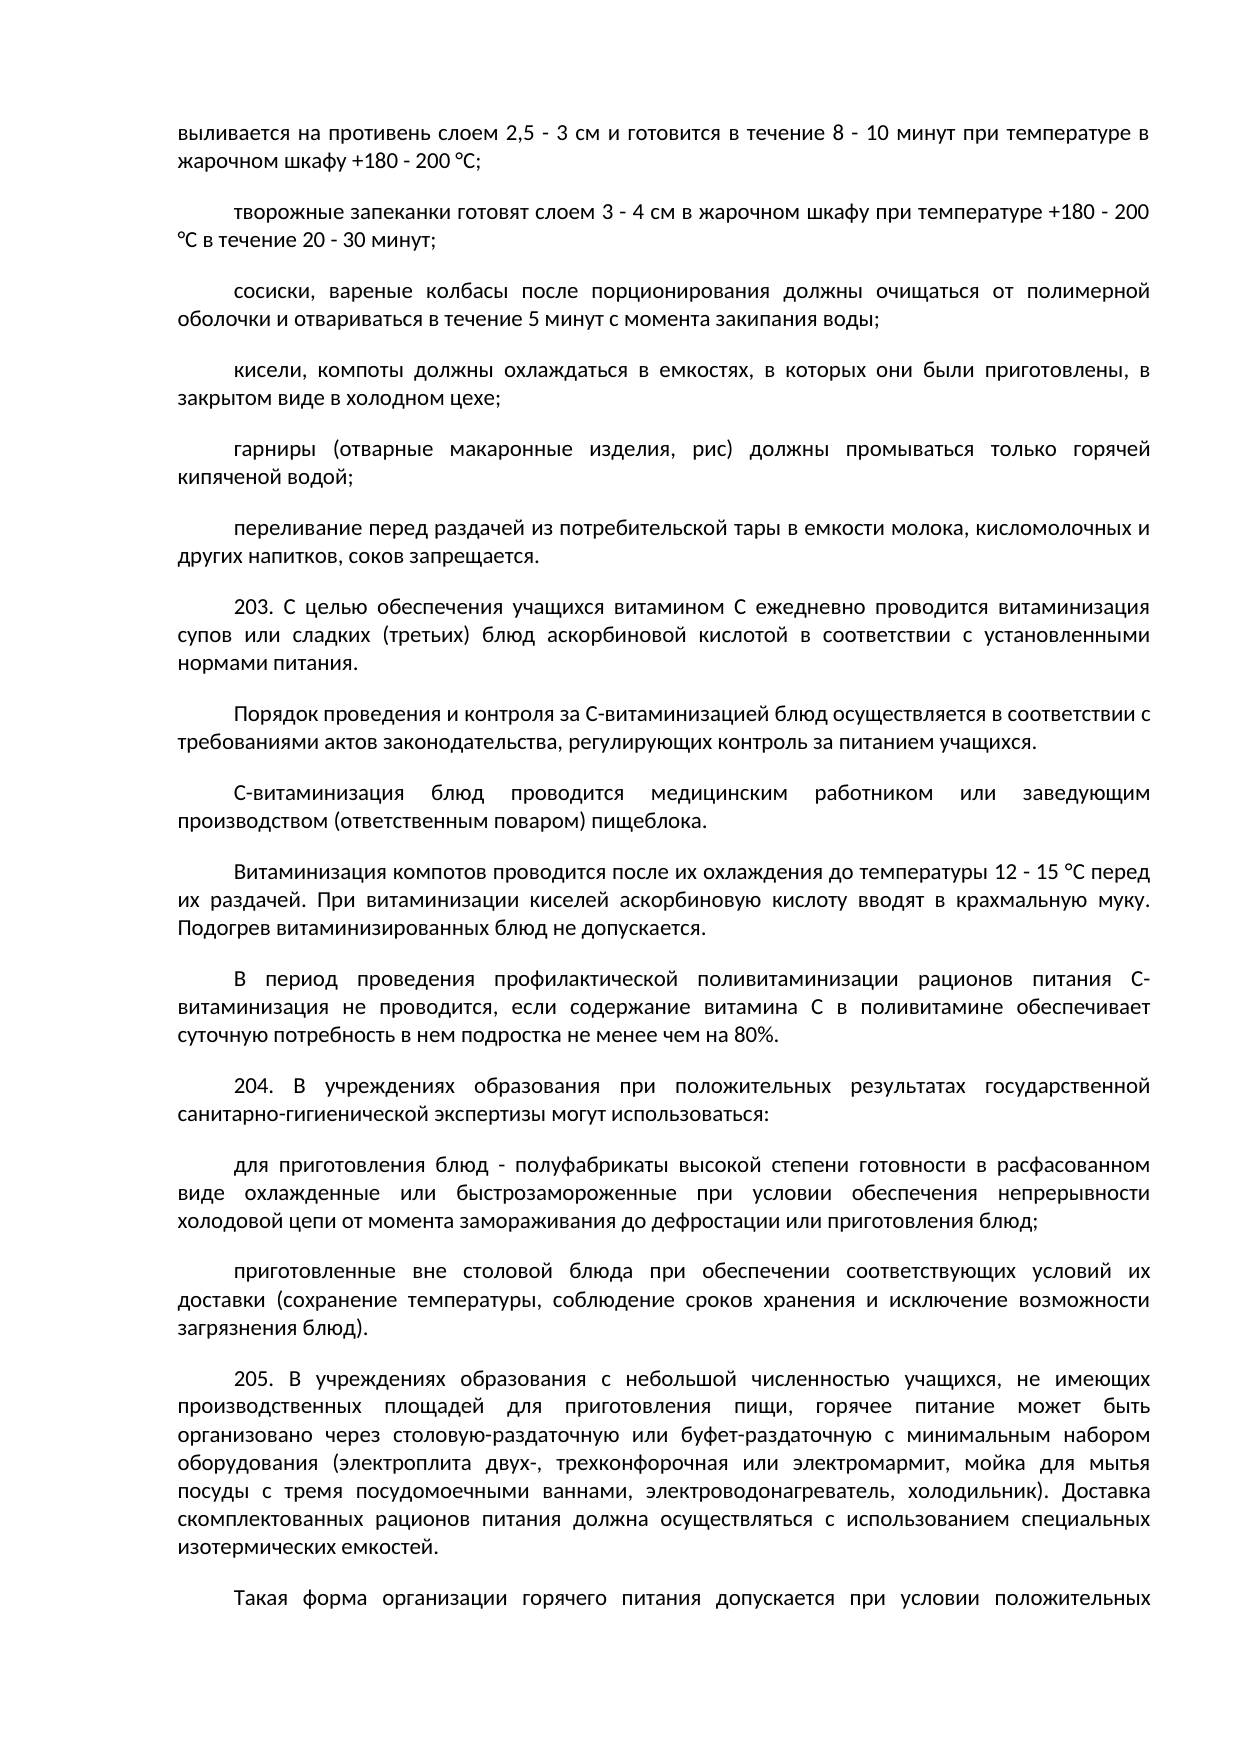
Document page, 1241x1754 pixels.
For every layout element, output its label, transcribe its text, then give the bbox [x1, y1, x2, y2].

text переливание перед раздачей из потребительской тары в емкости молока, кисломолочных и других напитков, соков запрещается. [177, 513, 1152, 569]
text В период проведения профилактической поливитаминизации рационов питания С-витаминизация не проводится, если содержание витамина С в поливитамине обеспечивает суточную потребность в нем подростка не менее чем на 80%. [177, 964, 1152, 1048]
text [177, 1583, 1152, 1611]
text 205. В учреждениях образования с небольшой численностью учащихся, не имеющих производственных площадей для приготовления пищи, горячее питание может быть организовано через столовую-раздаточную или буфет-раздаточную с минимальным набором оборудования (электроплита двух-, трехконфорочная или электромармит, мойка для мытья посуды с тремя посудомоечными ваннами, электроводонагреватель, холодильник). Доставка скомплектованных рационов питания должна осуществляться с использованием специальных изотермических емкостей. [177, 1364, 1152, 1560]
text кисели, компоты должны охлаждаться в емкостях, в которых они были приготовлены, в закрытом виде в холодном цехе; [177, 355, 1152, 411]
text 203. С целью обеспечения учащихся витамином С ежедневно проводится витаминизация супов или сладких (третьих) блюд аскорбиновой кислотой в соответствии с установленными нормами питания. [177, 592, 1152, 676]
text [177, 118, 1152, 174]
text Порядок проведения и контроля за С-витаминизацией блюд осуществляется в соответствии с требованиями актов законодательства, регулирующих контроль за питанием учащихся. [177, 699, 1152, 755]
text для приготовления блюд - полуфабрикаты высокой степени готовности в расфасованном виде охлажденные или быстрозамороженные при условии обеспечения непрерывности холодовой цепи от момента замораживания до дефростации или приготовления блюд; [177, 1150, 1152, 1234]
text 204. В учреждениях образования при положительных результатах государственной санитарно-гигиенической экспертизы могут использоваться: [177, 1071, 1152, 1127]
text С-витаминизация блюд проводится медицинским работником или заведующим производством (ответственным поваром) пищеблока. [177, 778, 1152, 834]
text гарниры (отварные макаронные изделия, рис) должны промываться только горячей кипяченой водой; [177, 434, 1152, 490]
text творожные запеканки готовят слоем 3 - 4 см в жарочном шкафу при температуре +180 - 200 °C в течение 20 - 30 минут; [177, 197, 1152, 253]
text Витаминизация компотов проводится после их охлаждения до температуры 12 - 15 °C перед их раздачей. При витаминизации киселей аскорбиновую кислоту вводят в крахмальную муку. Подогрев витаминизированных блюд не допускается. [177, 857, 1152, 941]
text приготовленные вне столовой блюда при обеспечении соответствующих условий их доставки (сохранение температуры, соблюдение сроков хранения и исключение возможности загрязнения блюд). [177, 1257, 1152, 1341]
text сосиски, вареные колбасы после порционирования должны очищаться от полимерной оболочки и отвариваться в течение 5 минут с момента закипания воды; [177, 276, 1152, 332]
